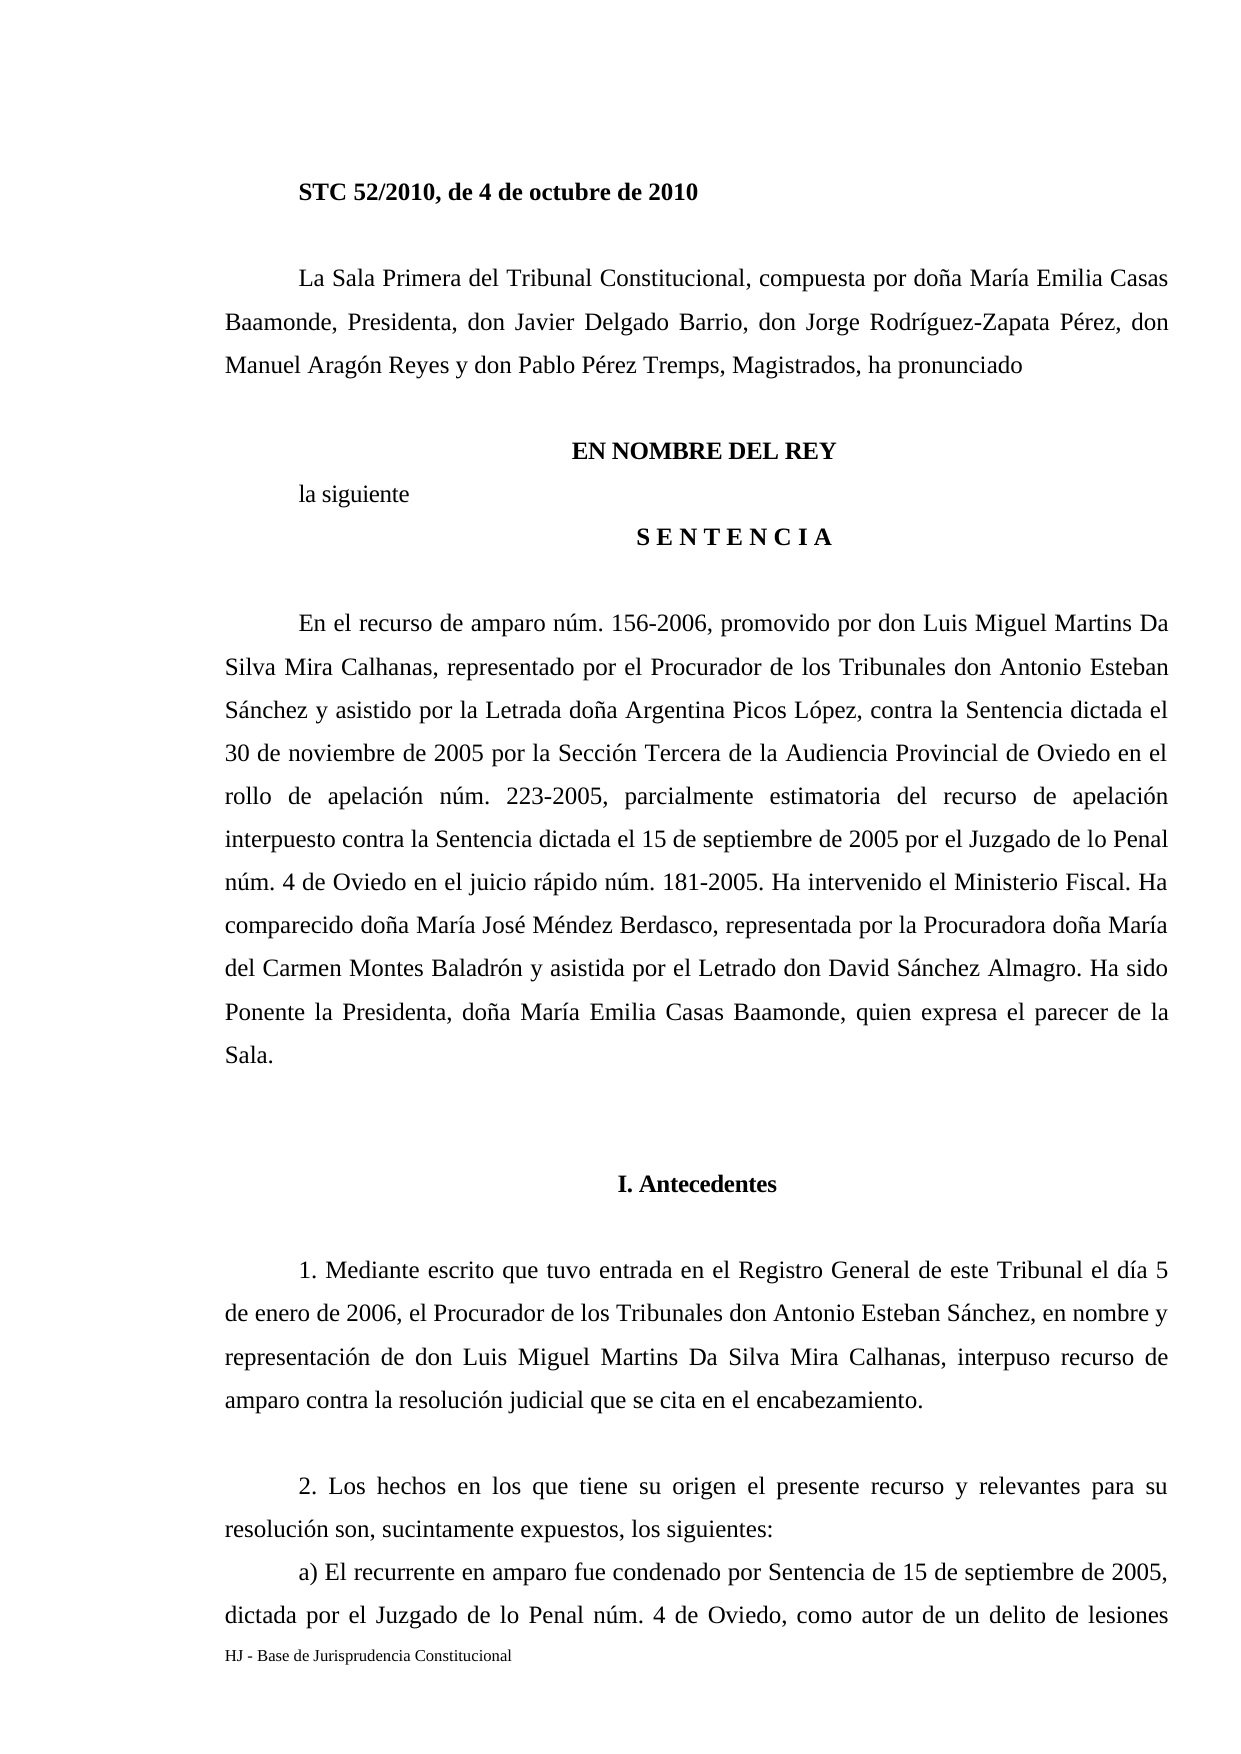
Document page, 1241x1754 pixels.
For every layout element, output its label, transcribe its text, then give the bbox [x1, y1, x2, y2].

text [224, 1557, 1169, 1629]
text la siguiente [224, 479, 1110, 508]
text STC 52/2010, de 4 de octubre de 2010 [224, 177, 1169, 206]
text En el recurso de amparo núm. 156-2006, promovido por don Luis Miguel Martins Da Silva Mira Calhanas, representado por el Procurador de los Tribunales don Antonio Esteban Sánchez y asistido por la Letrada doña Argentina Picos López, contra la Sentencia dictada el 30 de noviembre de 2005 por la Sección Tercera de la Audiencia Provincial de Oviedo en el rollo de apelación núm. 223-2005, parcialmente estimatoria del recurso de apelación interpuesto contra la Sentencia dictada el 15 de septiembre de 2005 por el Juzgado de lo Penal núm. 4 de Oviedo en el juicio rápido núm. 181-2005. Ha intervenido el Ministerio Fiscal. Ha comparecido doña María José Méndez Berdasco, representada por la Procuradora doña María del Carmen Montes Baladrón y asistida por el Letrado don David Sánchez Almagro. Ha sido Ponente la Presidenta, doña María Emilia Casas Baamonde, quien expresa el parecer de la Sala. [224, 608, 1169, 1068]
text 1. Mediante escrito que tuvo entrada en el Registro General de este Tribunal el día 5 de enero de 2006, el Procurador de los Tribunales don Antonio Esteban Sánchez, en nombre y representación de don Luis Miguel Martins Da Silva Mira Calhanas, interpuso recurso de amparo contra la resolución judicial que se cita en el encabezamiento. [224, 1255, 1169, 1413]
text La Sala Primera del Tribunal Constitucional, compuesta por doña María Emilia Casas Baamonde, Presidenta, don Javier Delgado Barrio, don Jorge Rodríguez-Zapata Pérez, don Manuel Aragón Reyes y don Pablo Pérez Tremps, Magistrados, ha pronunciado [224, 263, 1169, 378]
text I. Antecedentes [224, 1169, 1169, 1198]
text 2. Los hechos en los que tiene su origen el presente recurso y relevantes para su resolución son, sucintamente expuestos, los siguientes: [224, 1471, 1169, 1543]
text S E N T E N C I A [224, 522, 1169, 551]
text EN NOMBRE DEL REY [224, 436, 1110, 465]
